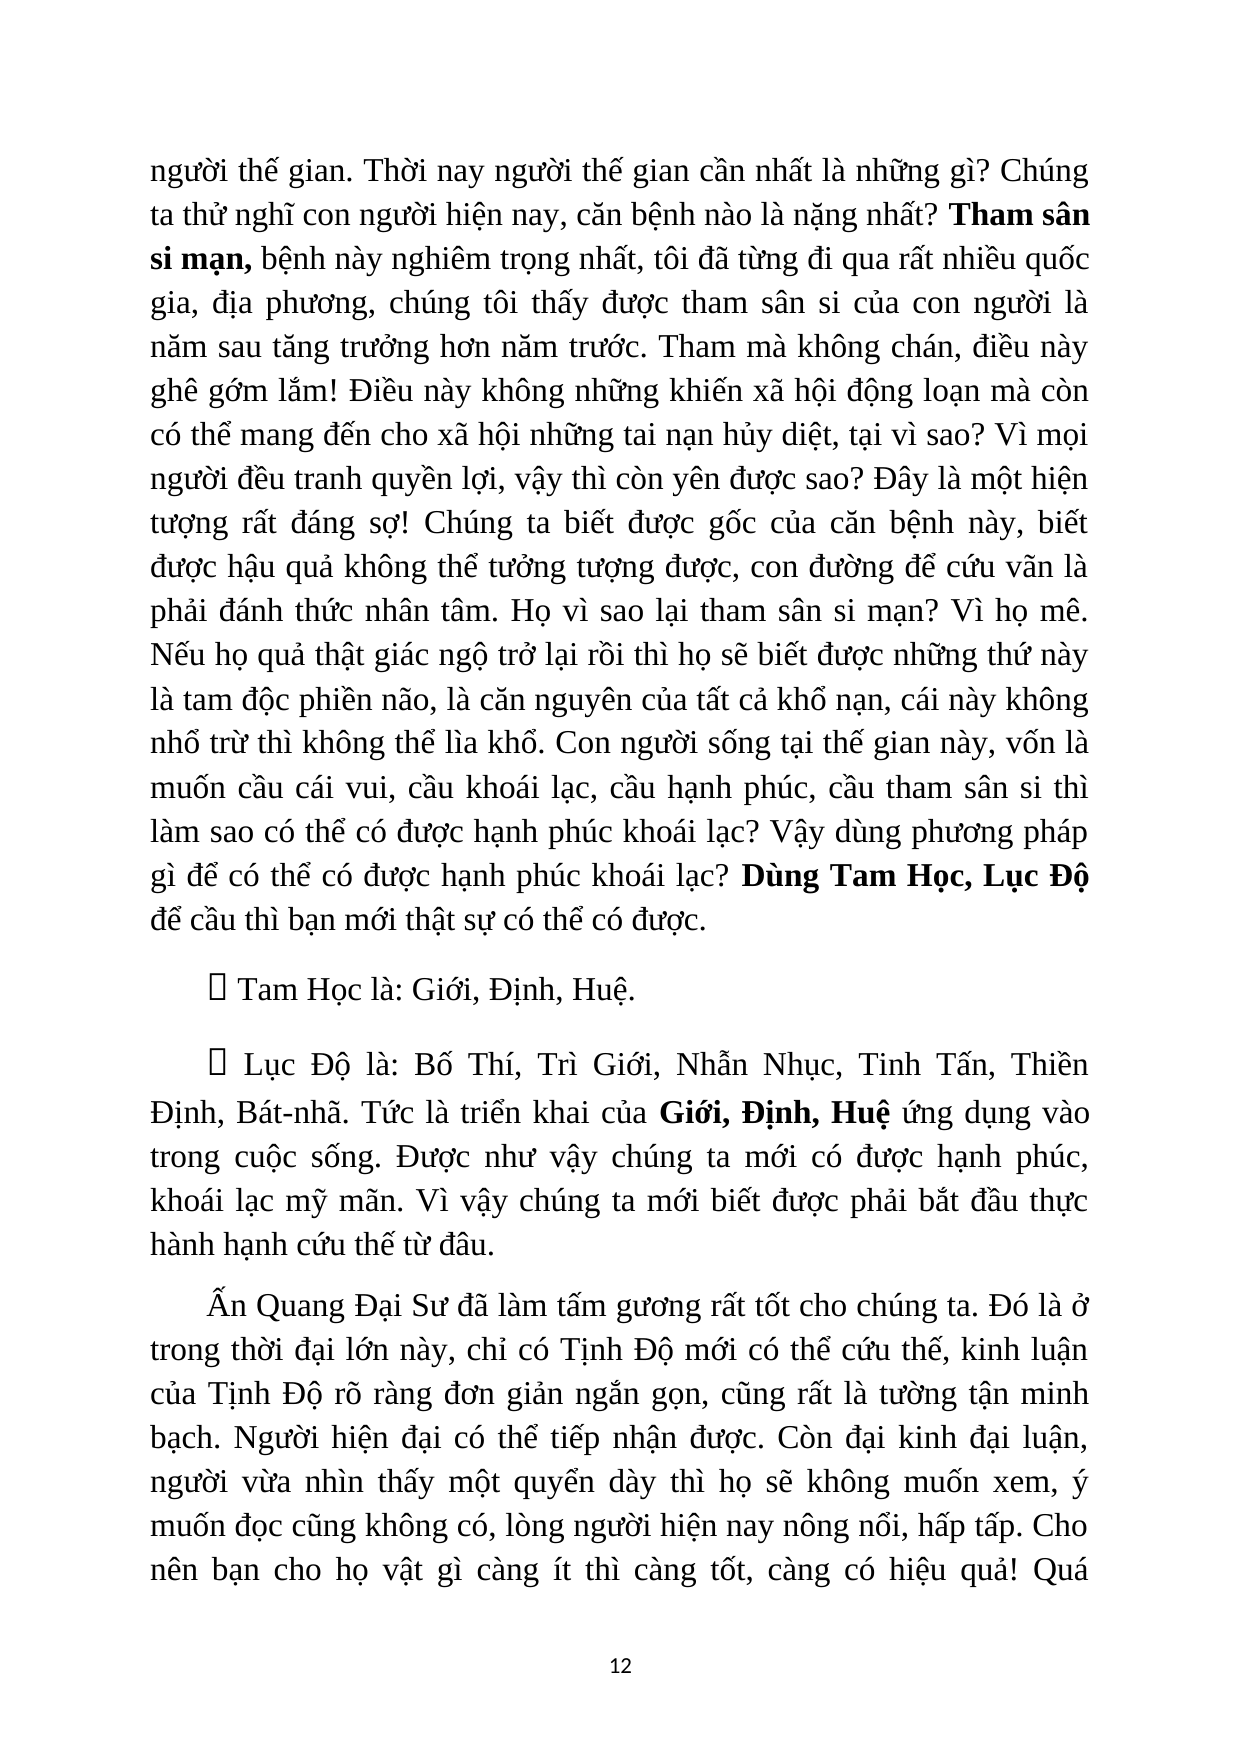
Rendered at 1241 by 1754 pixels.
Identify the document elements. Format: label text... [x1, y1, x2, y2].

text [150, 1285, 1090, 1587]
text  Tam Học là: Giới, Định, Huệ. [150, 960, 1090, 1011]
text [150, 150, 1090, 937]
text  Lục Độ là: Bố Thí, Trì Giới, Nhẫn Nhục, Tinh Tấn, Thiền Định, Bát-nhã. Tức là triển khai của Giới, Định, Huệ ứng dụng vào trong cuộc sống. Được như vậy chúng ta mới có được hạnh phúc, khoái lạc mỹ mãn. Vì vậy chúng ta mới biết được phải bắt đầu thực hành hạnh cứu thế từ đâu. [150, 1035, 1090, 1262]
